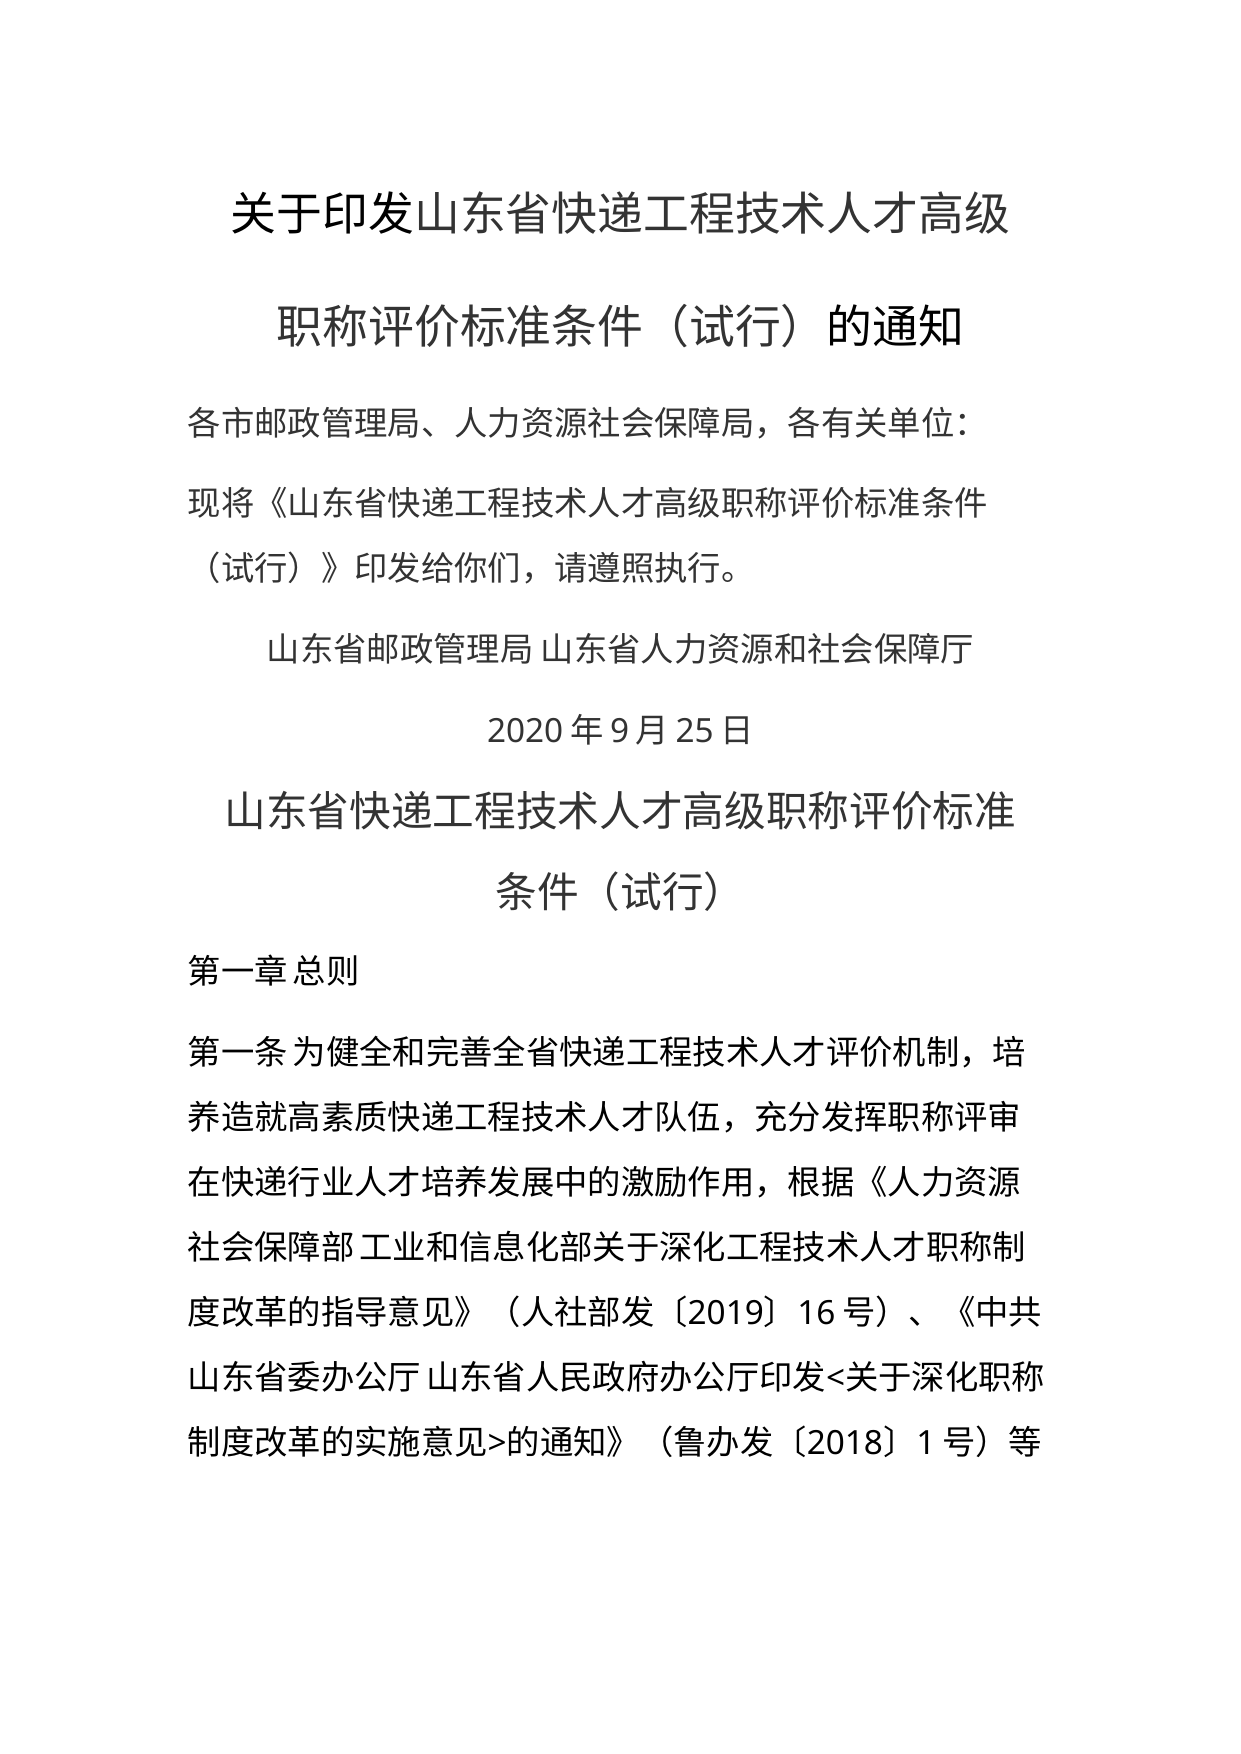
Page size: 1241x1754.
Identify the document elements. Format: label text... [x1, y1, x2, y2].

text 山东省邮政管理局 山东省人力资源和社会保障厅 [187, 614, 1053, 679]
text 现将《山东省快递工程技术人才高级职称评价标准条件（试行）》印发给你们，请遵照执行。 [187, 469, 1053, 599]
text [187, 1018, 1053, 1473]
text 第一章 总则 [187, 937, 1053, 1002]
text 职称评价标准条件（试行）的通知 [187, 275, 1053, 373]
text 山东省快递工程技术人才高级职称评价标准 [187, 776, 1053, 841]
text 2020年9月25日 [187, 695, 1053, 760]
text 关于印发山东省快递工程技术人才高级 [187, 162, 1053, 259]
text 条件（试行） [187, 856, 1053, 921]
text 各市邮政管理局、人力资源社会保障局，各有关单位： [187, 388, 1053, 453]
